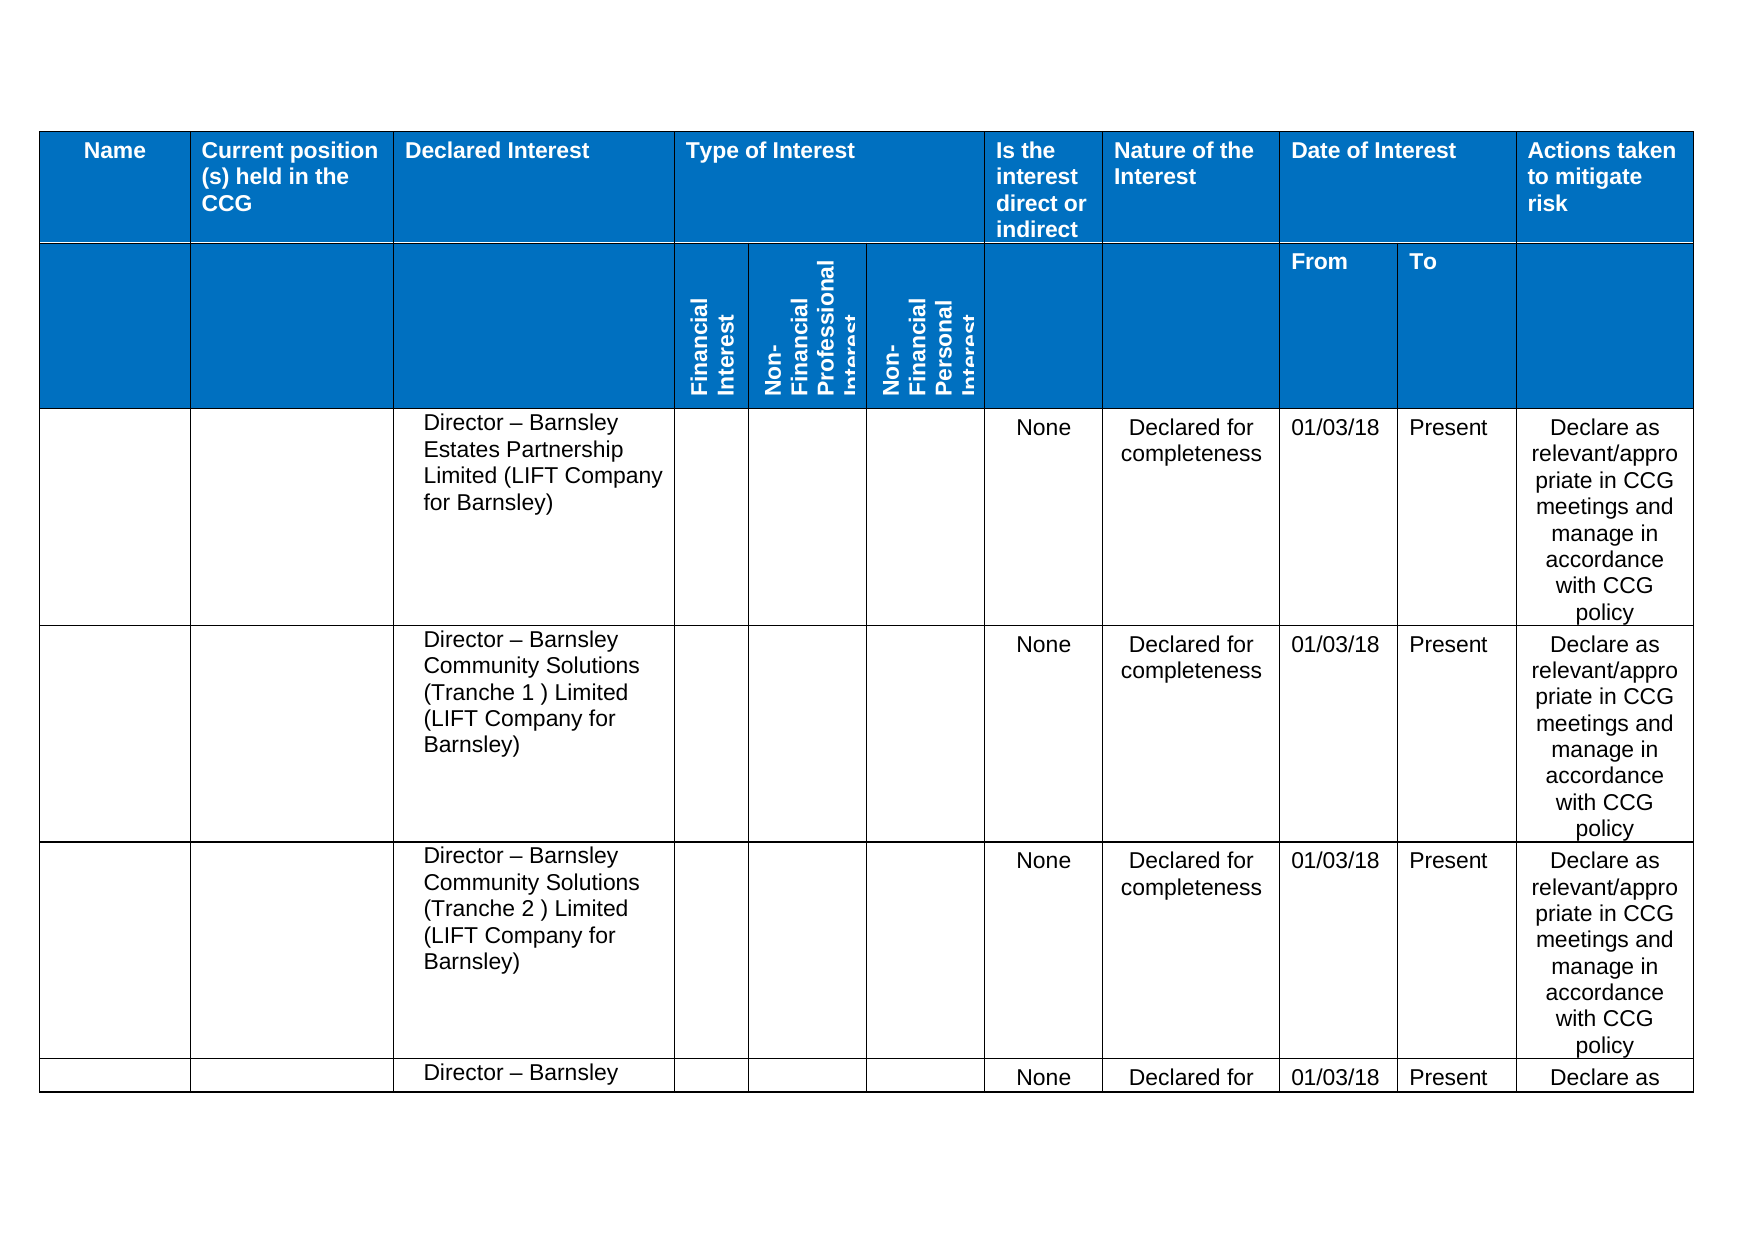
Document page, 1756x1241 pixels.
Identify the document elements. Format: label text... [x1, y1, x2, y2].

table_cell Declared for completeness [1103, 626, 1279, 841]
table_header Name [40, 132, 190, 242]
table_cell Director – Barnsley Community Solutions (Tranche 3 ) Limited (LIFT Company for Barnsley) [394, 1059, 674, 1091]
table_cell Present [1398, 409, 1516, 625]
table_cell Declare as relevant/appropriate in CCG meetings and manage in accordance with CCG policy [1517, 843, 1693, 1058]
table_cell [675, 409, 748, 625]
table_cell [867, 1059, 984, 1091]
table_cell 01/03/18 [1280, 843, 1397, 1058]
table_header Current position (s) held in the CCG [191, 132, 393, 242]
table_cell [675, 1059, 748, 1091]
table_cell [1517, 244, 1693, 408]
table_cell Non-Financial Professional Interest [749, 244, 866, 408]
table_cell Declared for completeness [1103, 409, 1279, 625]
table_cell [191, 409, 393, 625]
table_cell [394, 244, 674, 408]
table_cell [675, 626, 748, 841]
table_cell 01/03/18 [1280, 1059, 1397, 1091]
table_cell [749, 409, 866, 625]
table_cell None [985, 1059, 1102, 1091]
table_cell 01/03/18 [1280, 409, 1397, 625]
table_cell Present [1398, 626, 1516, 841]
table_cell Present [1398, 1059, 1516, 1091]
table_cell [1103, 244, 1279, 408]
table_cell [749, 843, 866, 1058]
table_cell From [1280, 244, 1397, 408]
table_cell Declare as relevant/appropriate in CCG meetings and manage in accordance with CCG policy [1517, 1059, 1693, 1091]
table_cell Declared for completeness [1103, 1059, 1279, 1091]
table_cell Declared for completeness [1103, 843, 1279, 1058]
table_cell 01/03/18 [1280, 626, 1397, 841]
table_header Actions taken to mitigate risk [1517, 132, 1693, 242]
table_cell Declare as relevant/appropriate in CCG meetings and manage in accordance with CCG policy [1517, 409, 1693, 625]
table_header Type of Interest [675, 132, 984, 242]
table_header Nature of the Interest [1103, 132, 1279, 242]
table_cell [40, 409, 190, 625]
table_cell Director – Barnsley Estates Partnership Limited (LIFT Company for Barnsley) [394, 409, 674, 625]
table_cell None [985, 626, 1102, 841]
table_cell [749, 626, 866, 841]
table_cell None [985, 409, 1102, 625]
table_cell Director – Barnsley Community Solutions (Tranche 1 ) Limited (LIFT Company for Barnsley) [394, 626, 674, 841]
table_cell Declare as relevant/appropriate in CCG meetings and manage in accordance with CCG policy [1517, 626, 1693, 841]
table_cell [191, 626, 393, 841]
table_cell [40, 1059, 190, 1091]
table_cell [867, 626, 984, 841]
table_cell None [985, 843, 1102, 1058]
table_cell [191, 843, 393, 1058]
table_cell [749, 1059, 866, 1091]
table_cell Present [1398, 843, 1516, 1058]
table_cell [867, 409, 984, 625]
table_cell Financial Interest [675, 244, 748, 408]
table_cell [675, 843, 748, 1058]
table_header Date of Interest [1280, 132, 1516, 242]
table_cell [191, 244, 393, 408]
table_header Declared Interest [394, 132, 674, 242]
table_cell [985, 244, 1102, 408]
table_cell To [1398, 244, 1516, 408]
table_header Is the interest direct or indirect [985, 132, 1102, 242]
table_cell [191, 1059, 393, 1091]
table_cell [40, 843, 190, 1058]
table_cell [867, 843, 984, 1058]
table_cell [40, 626, 190, 841]
table_cell Non-Financial Personal Interest [867, 244, 984, 408]
table_cell [40, 244, 190, 408]
table_cell Director – Barnsley Community Solutions (Tranche 2 ) Limited (LIFT Company for Barnsley) [394, 843, 674, 1058]
